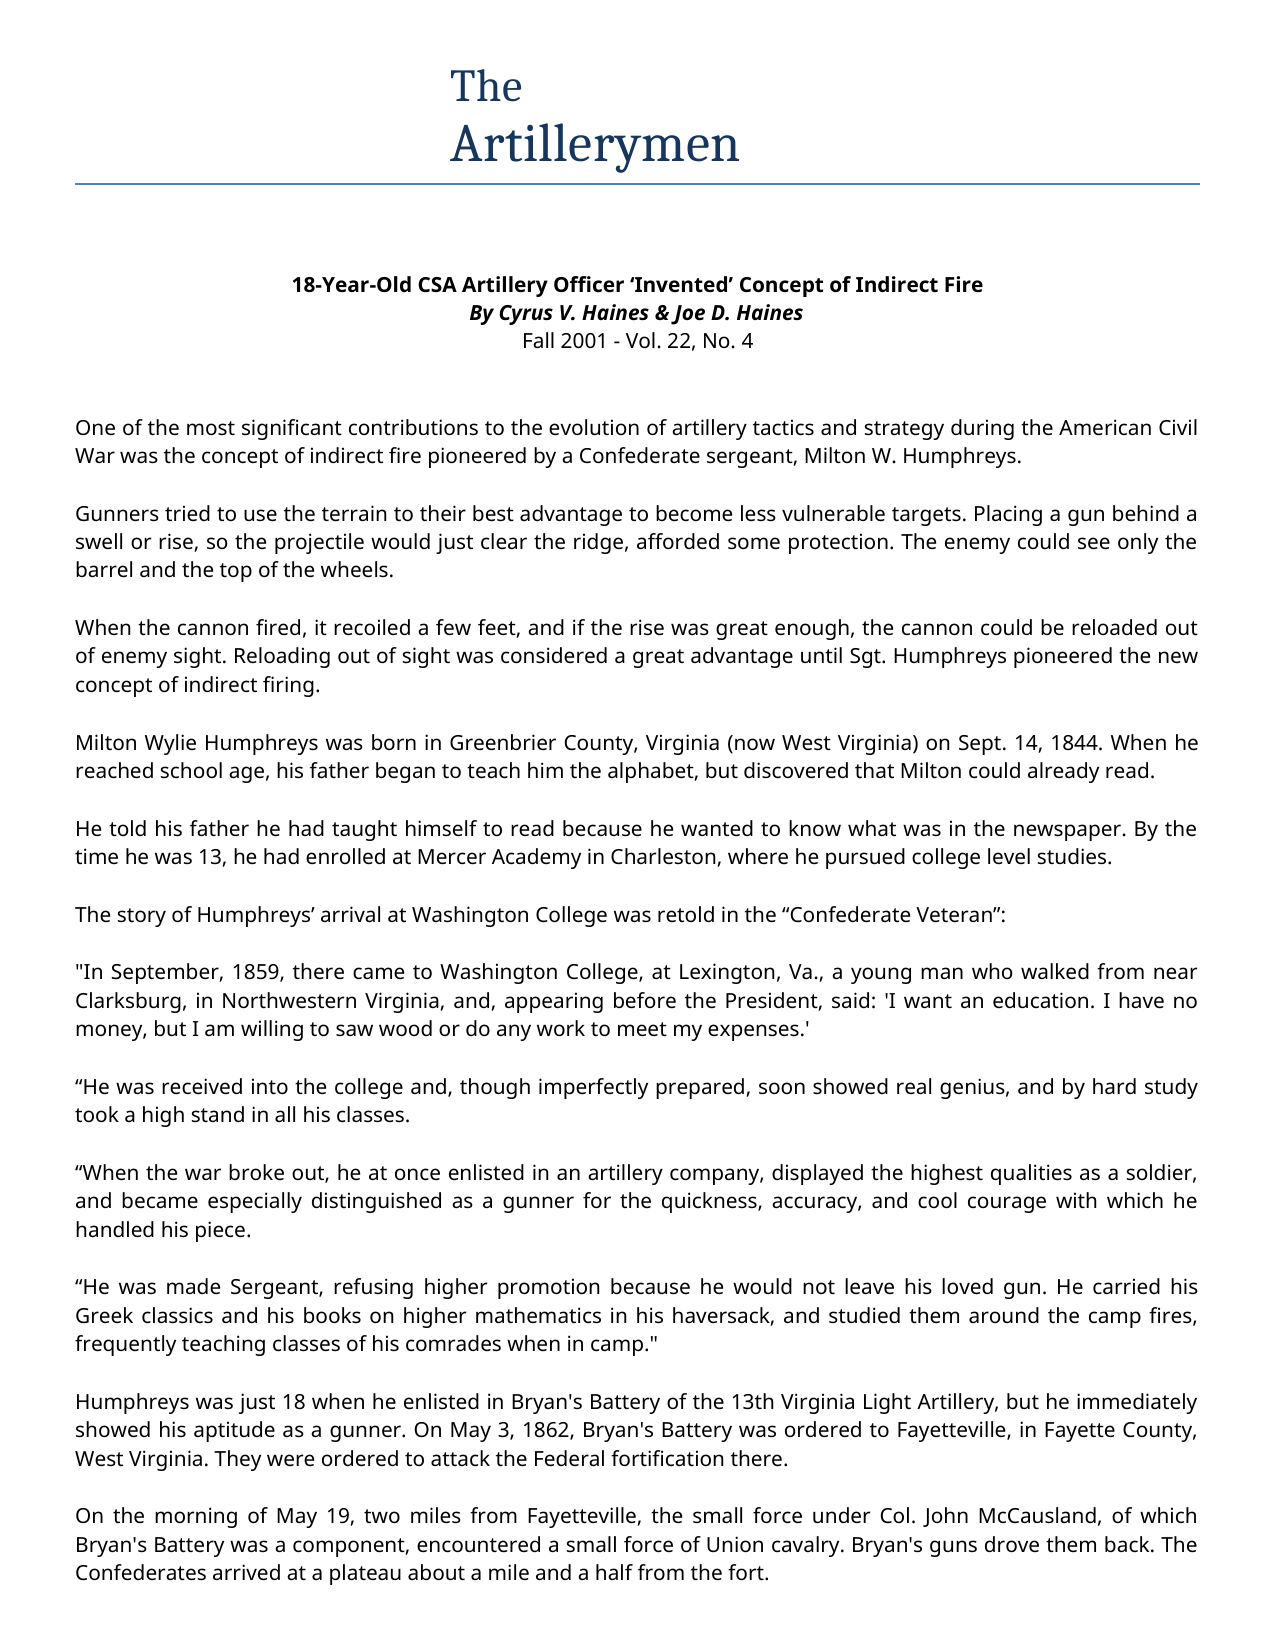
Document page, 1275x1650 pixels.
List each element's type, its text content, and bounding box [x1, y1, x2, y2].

text 18-Year-Old CSA Artillery Officer ‘Invented’ Concept of Indirect Fire [75, 270, 1200, 298]
text "In September, 1859, there came to Washington College, at Lexington, Va., a young man who walked from near Clarksburg, in Northwestern Virginia, and, appearing before the President, said: 'I want an education. I have no money, but I am willing to saw wood or do any work to meet my expenses.' [75, 957, 1200, 1043]
text The story of Humphreys’ arrival at Washington College was retold in the “Confederate Veteran”: [75, 900, 1200, 928]
text On the morning of May 19, two miles from Fayetteville, the small force under Col. John McCausland, of which Bryan's Battery was a component, encountered a small force of Union cavalry. Bryan's guns drove them back. The Confederates arrived at a plateau about a mile and a half from the fort. [75, 1501, 1200, 1587]
text “He was made Sergeant, refusing higher promotion because he would not leave his loved gun. He carried his Greek classics and his books on higher mathematics in his haversack, and studied them around the camp fires, frequently teaching classes of his comrades when in camp." [75, 1272, 1200, 1358]
text Fall 2001 - Vol. 22, No. 4 [75, 327, 1200, 355]
text Gunners tried to use the terrain to their best advantage to become less vulnerable targets. Placing a gun behind a swell or rise, so the projectile would just clear the ridge, afforded some protection. The enemy could see only the barrel and the top of the wheels. [75, 499, 1200, 584]
text One of the most significant contributions to the evolution of artillery tactics and strategy during the American Civil War was the concept of indirect fire pioneered by a Confederate sergeant, Milton W. Humphreys. [75, 413, 1200, 469]
text “When the war broke out, he at once enlisted in an artillery company, displayed the highest qualities as a soldier, and became especially distinguished as a gunner for the quickness, accuracy, and cool courage with which he handled his piece. [75, 1158, 1200, 1243]
text When the cannon fired, it recoiled a few feet, and if the rise was great enough, the cannon could be reloaded out of enemy sight. Reloading out of sight was considered a great advantage until Sgt. Humphreys pioneered the new concept of indirect firing. [75, 613, 1200, 698]
text Milton Wylie Humphreys was born in Greenbrier County, Virginia (now West Virginia) on Sept. 14, 1844. When he reached school age, his father began to teach him the alphabet, but discovered that Milton could already read. [75, 728, 1200, 784]
title Artillerymen [75, 113, 1200, 183]
text “He was received into the college and, though imperfectly prepared, soon showed real genius, and by hard study took a high stand in all his classes. [75, 1072, 1200, 1129]
text Humphreys was just 18 when he enlisted in Bryan's Battery of the 13th Virginia Light Artillery, but he immediately showed his aptitude as a gunner. On May 3, 1862, Bryan's Battery was ordered to Fayetteville, in Fayette County, West Virginia. They were ordered to attack the Federal fortification there. [75, 1387, 1200, 1472]
text By Cyrus V. Haines & Joe D. Haines [75, 298, 1200, 327]
text He told his father he had taught himself to read because he wanted to know what was in the newspaper. By the time he was 13, he had enrolled at Mercer Academy in Charleston, where he pursued college level studies. [75, 814, 1200, 871]
title The [75, 60, 1200, 113]
